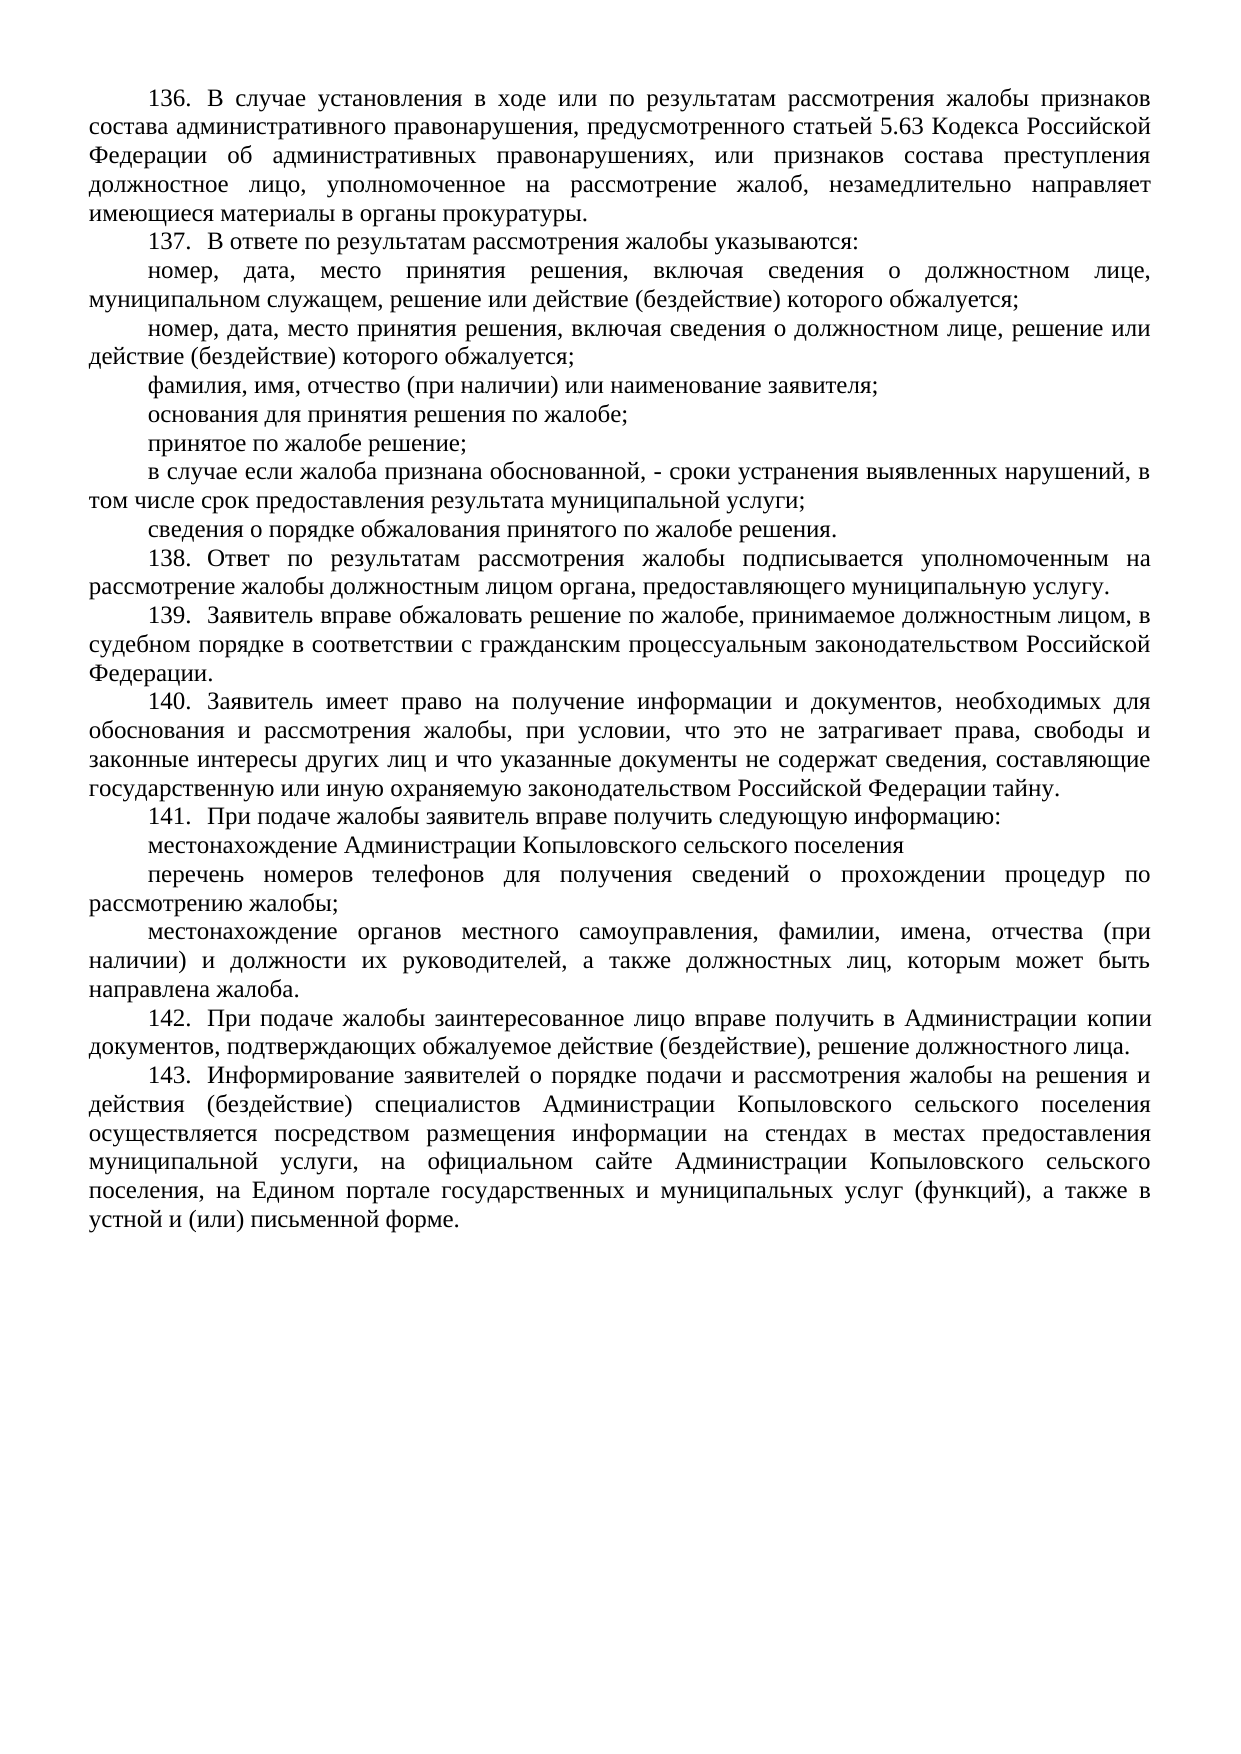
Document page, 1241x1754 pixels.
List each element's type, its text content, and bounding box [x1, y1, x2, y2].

text сведения о порядке обжалования принятого по жалобе решения. [89, 514, 1152, 543]
text основания для принятия решения по жалобе; [89, 399, 1152, 428]
text в случае если жалоба признана обоснованной, - сроки устранения выявленных нарушений, в том числе срок предоставления результата муниципальной услуги; [89, 456, 1152, 514]
text фамилия, имя, отчество (при наличии) или наименование заявителя; [89, 370, 1152, 399]
list При подаче жалобы заявитель вправе получить следующую информацию: [89, 801, 1152, 830]
list В случае установления в ходе или по результатам рассмотрения жалобы признаков состава административного правонарушения, предусмотренного статьей 5.63 Кодекса Российской Федерации об административных правонарушениях, или признаков состава преступления должностное лицо, уполномоченное на рассмотрение жалоб, незамедлительно направляет имеющиеся материалы в органы прокуратуры. [89, 83, 1152, 226]
text местонахождение органов местного самоуправления, фамилии, имена, отчества (при наличии) и должности их руководителей, а также должностных лиц, которым может быть направлена жалоба. [89, 916, 1152, 1003]
text номер, дата, место принятия решения, включая сведения о должностном лице, муниципальном служащем, решение или действие (бездействие) которого обжалуется; [89, 255, 1152, 313]
text местонахождение Администрации Копыловского сельского поселения [89, 830, 1152, 859]
list Заявитель имеет право на получение информации и документов, необходимых для обоснования и рассмотрения жалобы, при условии, что это не затрагивает права, свободы и законные интересы других лиц и что указанные документы не содержат сведения, составляющие государственную или иную охраняемую законодательством Российской Федерации тайну. [89, 686, 1152, 801]
text перечень номеров телефонов для получения сведений о прохождении процедур по рассмотрению жалобы; [89, 859, 1152, 916]
list Информирование заявителей о порядке подачи и рассмотрения жалобы на решения и действия (бездействие) специалистов Администрации Копыловского сельского поселения осуществляется посредством размещения информации на стендах в местах предоставления муниципальной услуги, на официальном сайте Администрации Копыловского сельского поселения, на Едином портале государственных и муниципальных услуг (функций), а также в устной и (или) письменной форме. [89, 1060, 1152, 1233]
list Заявитель вправе обжаловать решение по жалобе, принимаемое должностным лицом, в судебном порядке в соответствии с гражданским процессуальным законодательством Российской Федерации. [89, 600, 1152, 686]
list При подаче жалобы заинтересованное лицо вправе получить в Администрации копии документов, подтверждающих обжалуемое действие (бездействие), решение должностного лица. [89, 1003, 1152, 1060]
list Ответ по результатам рассмотрения жалобы подписывается уполномоченным на рассмотрение жалобы должностным лицом органа, предоставляющего муниципальную услугу. [89, 543, 1152, 600]
text номер, дата, место принятия решения, включая сведения о должностном лице, решение или действие (бездействие) которого обжалуется; [89, 313, 1152, 370]
list В ответе по результатам рассмотрения жалобы указываются: [89, 226, 1152, 255]
text принятое по жалобе решение; [89, 428, 1152, 456]
